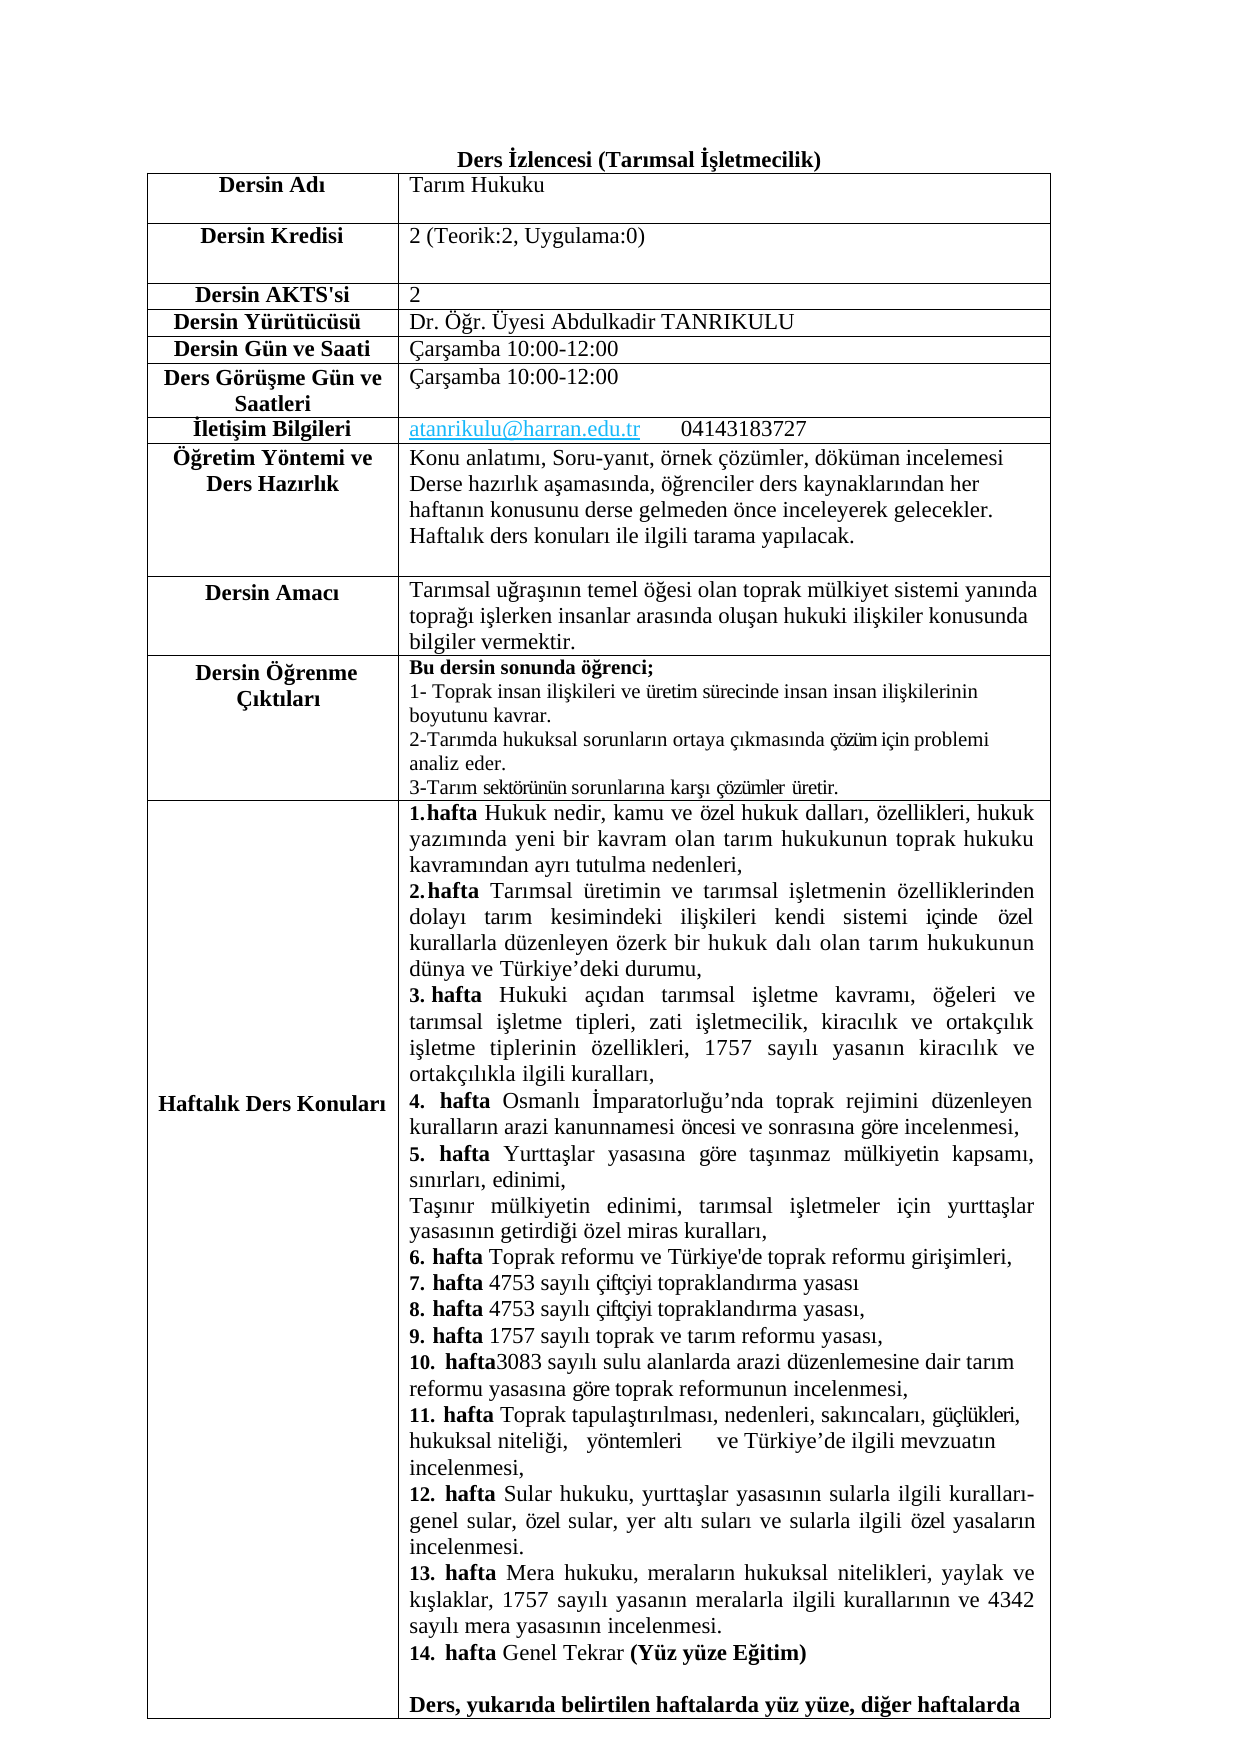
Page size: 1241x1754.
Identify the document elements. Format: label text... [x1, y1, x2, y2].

table_cell Dersin Öğrenme Çıktıları [148, 656, 398, 800]
table_cell İletişim Bilgileri [148, 418, 398, 443]
table_cell Dr. Öğr. Üyesi Abdulkadir TANRIKULU [399, 310, 1050, 336]
table_cell Konu anlatımı, Soru-yanıt, örnek çözümler, döküman incelemesi Derse hazırlık aşamasında, öğrenciler ders kaynaklarından her haftanın konusunu derse gelmeden önce inceleyerek gelecekler. Haftalık ders konuları ile ilgili tarama yapılacak. [399, 444, 1050, 576]
table_cell Dersin Gün ve Saati [148, 337, 398, 363]
table_cell Öğretim Yöntemi ve Ders Hazırlık [148, 444, 398, 576]
table_cell 2 [399, 284, 1050, 309]
table_cell Tarımsal uğraşının temel öğesi olan toprak mülkiyet sistemi yanında toprağı işlerken insanlar arasında oluşan hukuki ilişkiler konusunda bilgiler vermektir. [399, 577, 1050, 655]
table_cell Çarşamba 10:00-12:00 [399, 364, 1050, 417]
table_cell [148, 801, 398, 1718]
table_cell Çarşamba 10:00-12:00 [399, 337, 1050, 363]
text Ders İzlencesi (Tarımsal İşletmecilik) [406, 146, 873, 172]
table_header Tarım Hukuku [399, 174, 1050, 223]
table_cell Dersin Amacı [148, 577, 398, 655]
table_cell 2 (Teorik:2, Uygulama:0) [399, 224, 1050, 283]
table_cell Bu dersin sonunda öğrenci; Toprak insan ilişkileri ve üretim sürecinde insan insan ilişkilerinin boyutunu kavrar. Tarımda hukuksal sorunların ortaya çıkmasında çözüm için problemi analiz eder. Tarım sektörünün sorunlarına karşı çözümler üretir. [399, 656, 1050, 800]
table_cell Dersin Kredisi [148, 224, 398, 283]
table_cell Dersin Yürütücüsü [148, 310, 398, 336]
table_cell atanrikulu@harran.edu.tr 04143183727 [399, 418, 1050, 443]
table_cell Ders Görüşme Gün ve Saatleri [148, 364, 398, 417]
table_cell Dersin AKTS'si [148, 284, 398, 309]
table_header Dersin Adı [148, 174, 398, 223]
